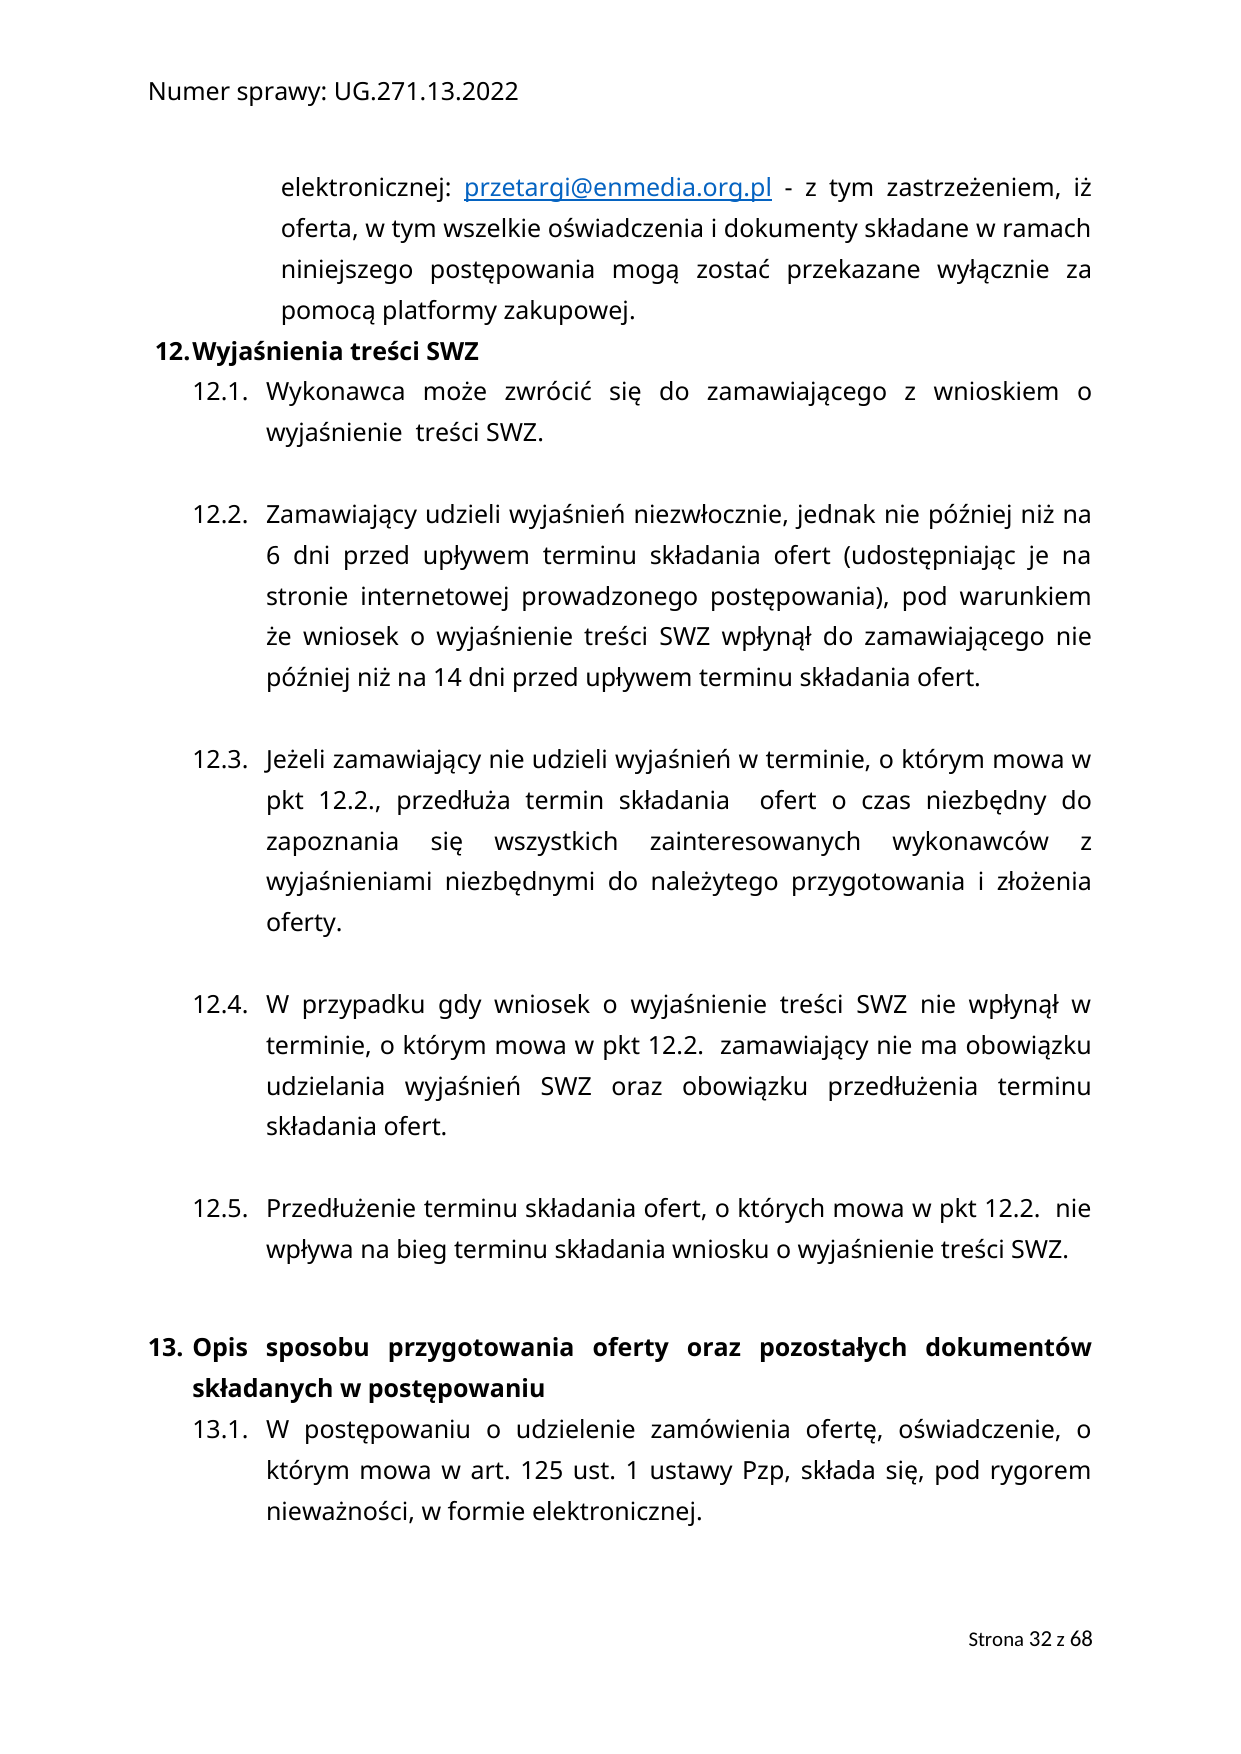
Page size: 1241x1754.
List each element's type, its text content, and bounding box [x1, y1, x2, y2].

list W przypadku gdy wniosek o wyjaśnienie treści SWZ nie wpłynął w terminie, o którym mowa w pkt 12.2. zamawiający nie ma obowiązku udzielania wyjaśnień SWZ oraz obowiązku przedłużenia terminu składania ofert. [192, 987, 1093, 1143]
list Zamawiający udzieli wyjaśnień niezwłocznie, jednak nie później niż na 6 dni przed upływem terminu składania ofert (udostępniając je na stronie internetowej prowadzonego postępowania), pod warunkiem że wniosek o wyjaśnienie treści SWZ wpłynął do zamawiającego nie później niż na 14 dni przed upływem terminu składania ofert. [192, 497, 1093, 694]
list Jeżeli zamawiający nie udzieli wyjaśnień w terminie, o którym mowa w pkt 12.2., przedłuża termin składania ofert o czas niezbędny do zapoznania się wszystkich zainteresowanych wykonawców z wyjaśnieniami niezbędnymi do należytego przygotowania i złożenia oferty. [192, 742, 1093, 939]
subtitle Wyjaśnienia treści SWZ [154, 333, 1093, 367]
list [192, 170, 1093, 326]
subtitle Opis sposobu przygotowania oferty oraz pozostałych dokumentów składanych w postępowaniu [148, 1330, 1093, 1405]
list Wykonawca może zwrócić się do zamawiającego z wnioskiem o wyjaśnienie treści SWZ. [192, 374, 1093, 449]
list Przedłużenie terminu składania ofert, o których mowa w pkt 12.2. nie wpływa na bieg terminu składania wniosku o wyjaśnienie treści SWZ. [192, 1191, 1093, 1266]
list W postępowaniu o udzielenie zamówienia ofertę, oświadczenie, o którym mowa w art. 125 ust. 1 ustawy Pzp, składa się, pod rygorem nieważności, w formie elektronicznej. [192, 1412, 1093, 1527]
